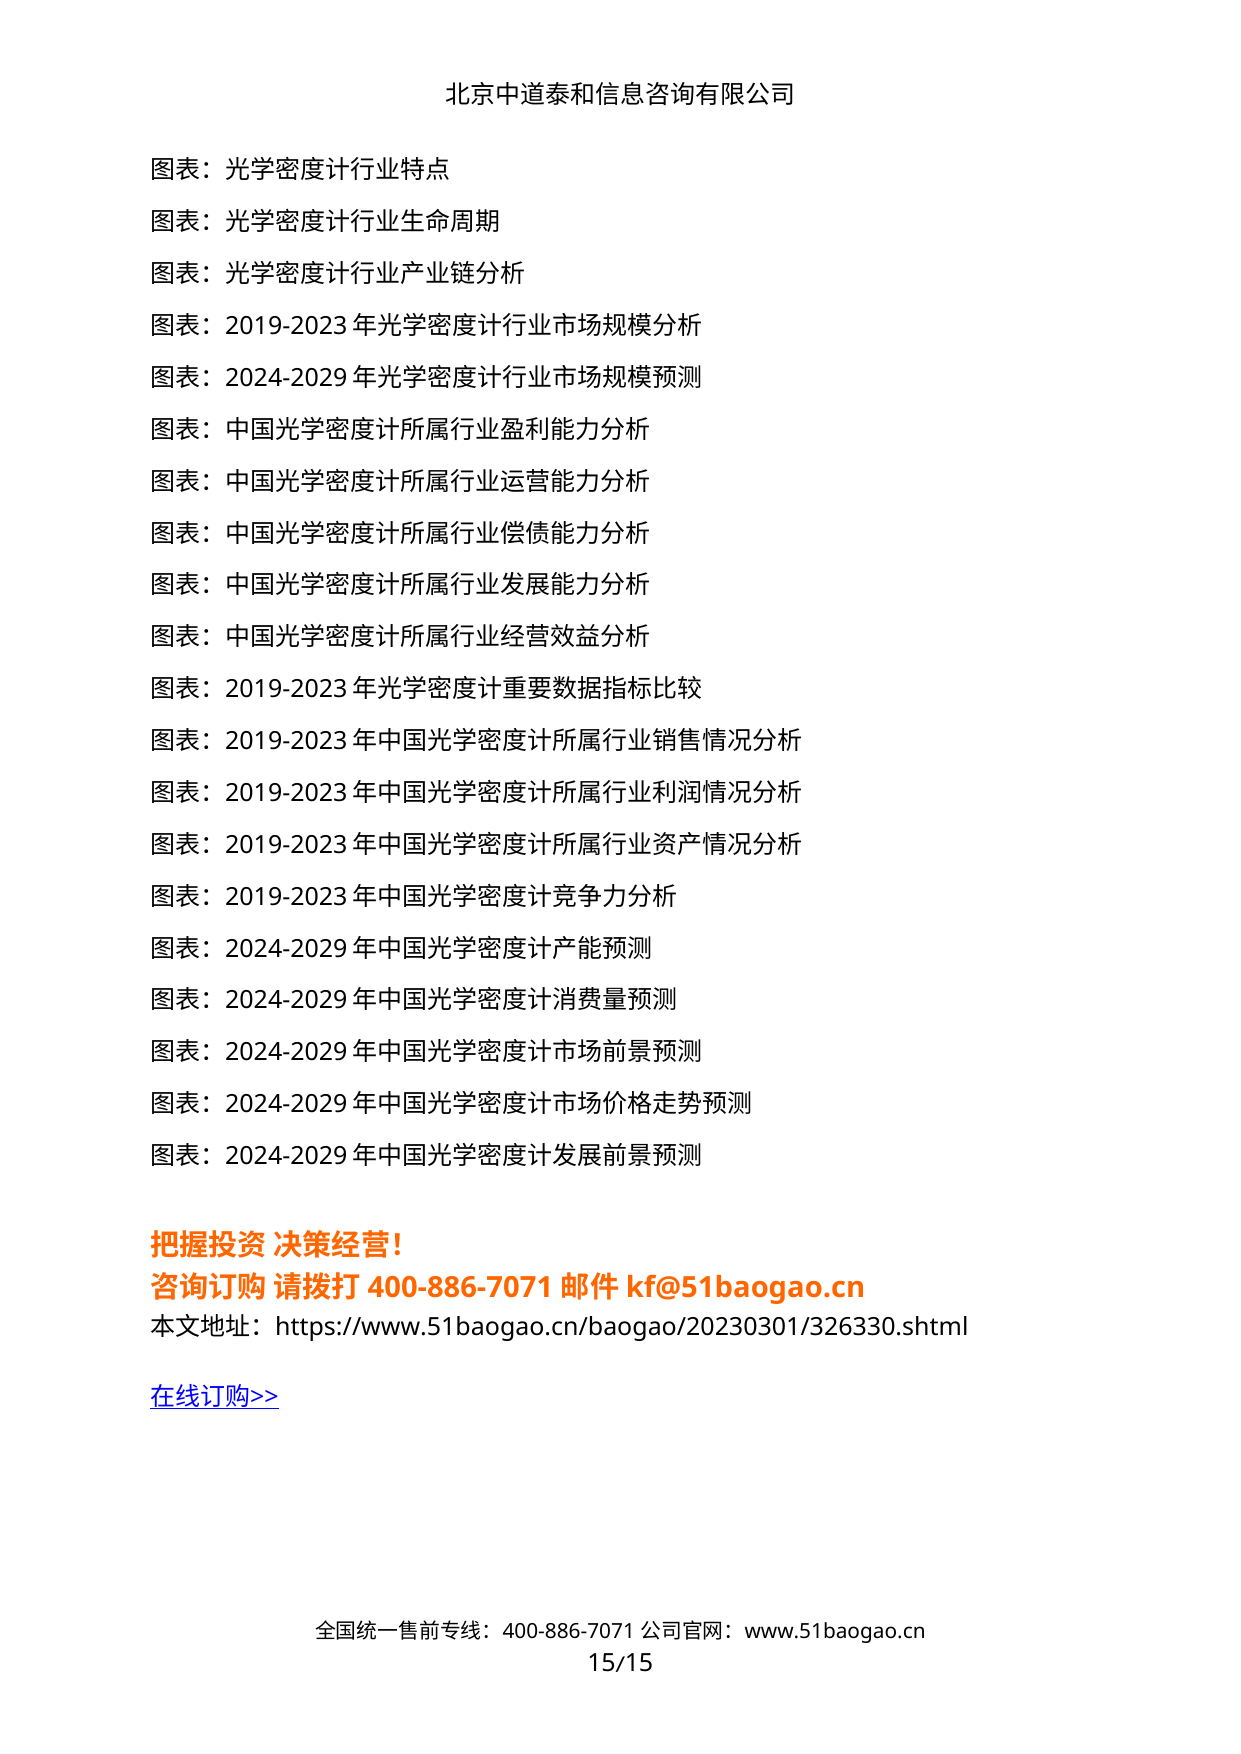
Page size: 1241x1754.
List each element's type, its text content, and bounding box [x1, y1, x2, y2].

text 图表：2019-2023年中国光学密度计所属行业销售情况分析 [150, 721, 1090, 757]
text 图表：2024-2029年中国光学密度计市场价格走势预测 [150, 1084, 1090, 1120]
text 图表：中国光学密度计所属行业发展能力分析 [150, 565, 1090, 601]
text 图表：2024-2029年中国光学密度计产能预测 [150, 928, 1090, 964]
text 图表：中国光学密度计所属行业偿债能力分析 [150, 513, 1090, 549]
text 把握投资 决策经营！咨询订购 请拨打 400-886-7071 邮件 kf@51baogao.cn本文地址：https://www.51baogao.cn/baogao/20230301/326330.shtml [150, 1187, 1090, 1342]
text 图表：光学密度计行业生命周期 [150, 202, 1090, 238]
text 图表：光学密度计行业特点 [150, 150, 1090, 186]
text 图表：2019-2023年中国光学密度计所属行业利润情况分析 [150, 772, 1090, 809]
text 图表：2024-2029年中国光学密度计发展前景预测 [150, 1136, 1090, 1172]
text 图表：2019-2023年中国光学密度计所属行业资产情况分析 [150, 824, 1090, 861]
text 在线订购>> [150, 1342, 1090, 1413]
text 图表：2019-2023年中国光学密度计竞争力分析 [150, 876, 1090, 912]
text 图表：中国光学密度计所属行业盈利能力分析 [150, 409, 1090, 446]
text 图表：2024-2029年中国光学密度计市场前景预测 [150, 1032, 1090, 1068]
text 图表：2019-2023年光学密度计重要数据指标比较 [150, 669, 1090, 705]
text 图表：2024-2029年中国光学密度计消费量预测 [150, 980, 1090, 1016]
text 图表：2024-2029年光学密度计行业市场规模预测 [150, 357, 1090, 394]
text 图表：光学密度计行业产业链分析 [150, 254, 1090, 290]
text 图表：中国光学密度计所属行业运营能力分析 [150, 461, 1090, 497]
text 图表：2019-2023年光学密度计行业市场规模分析 [150, 306, 1090, 342]
text 图表：中国光学密度计所属行业经营效益分析 [150, 617, 1090, 653]
